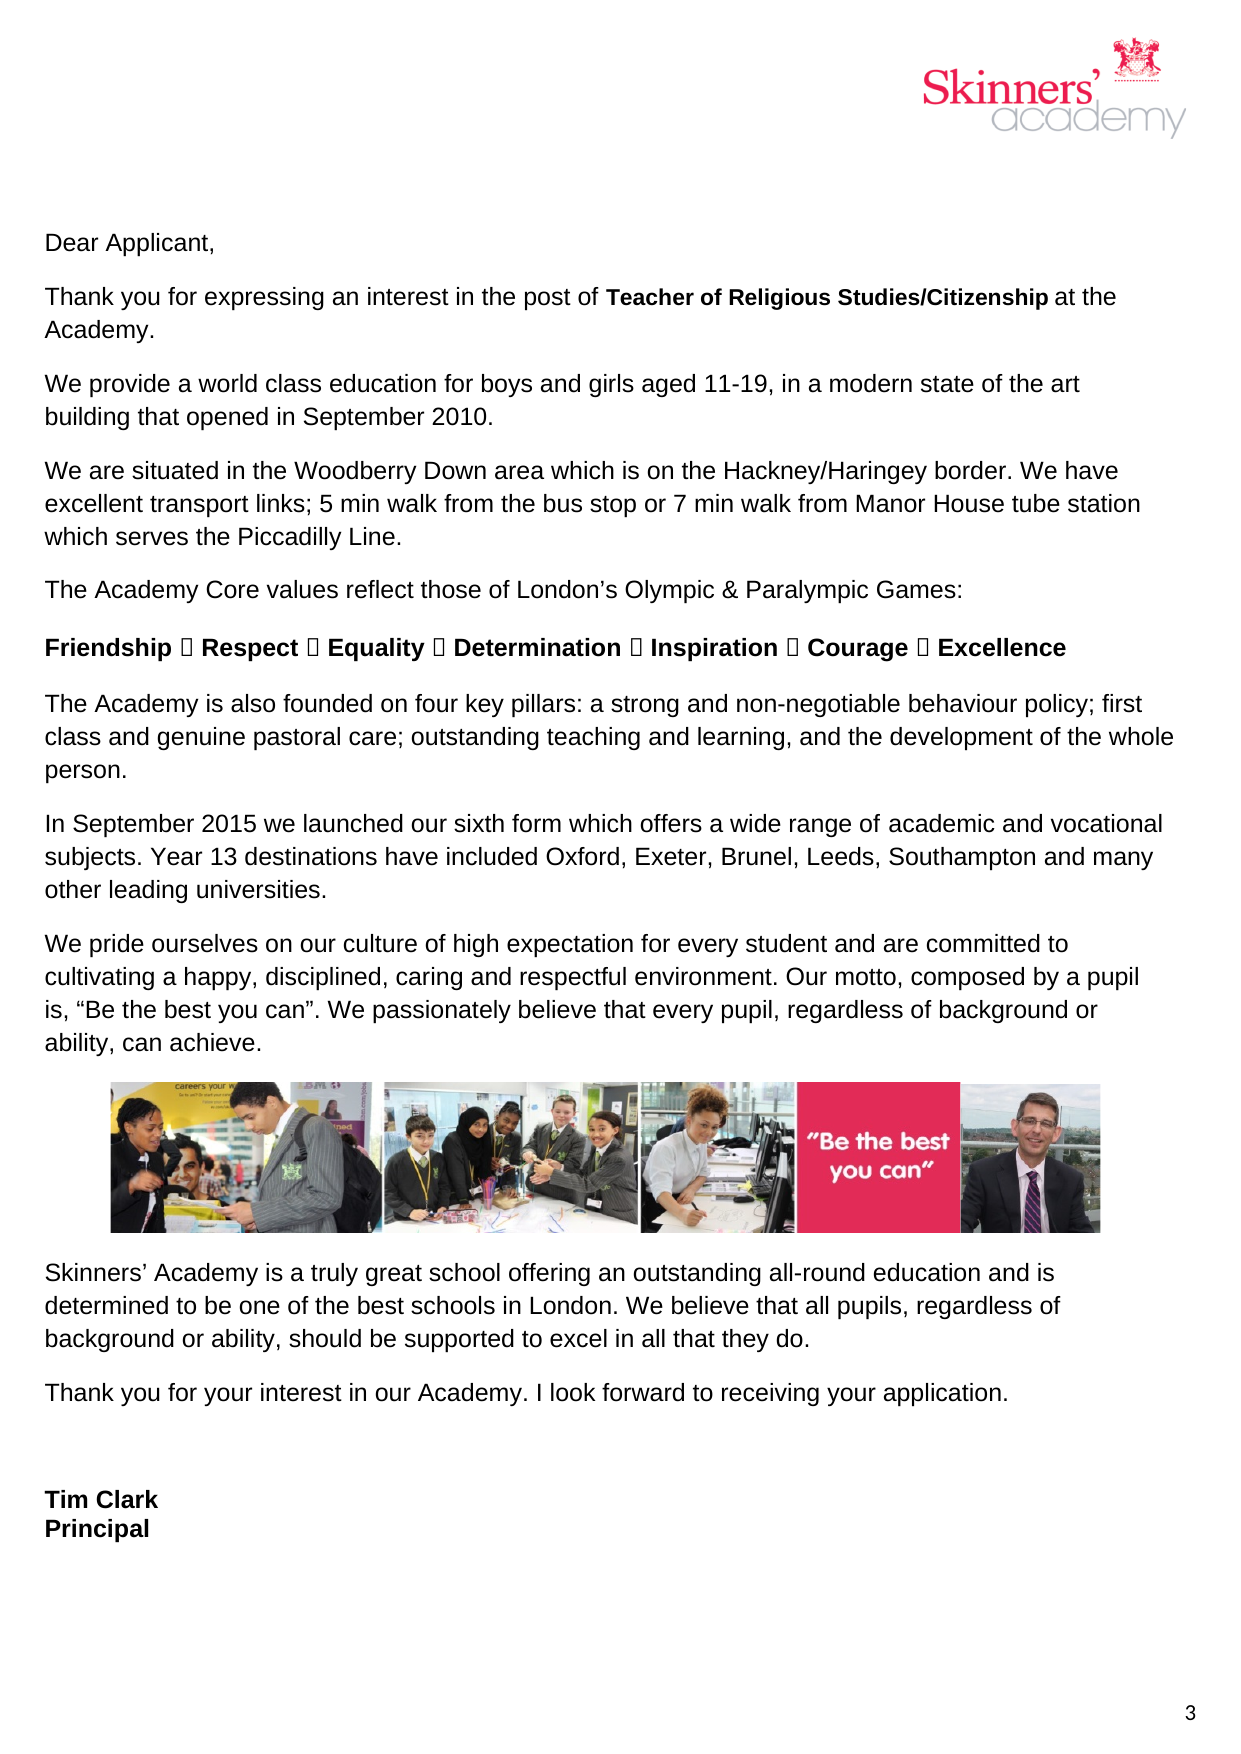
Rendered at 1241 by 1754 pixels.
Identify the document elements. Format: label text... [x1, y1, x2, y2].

text Principal [44, 1514, 1166, 1543]
text The Academy Core values reflect those of London’s Olympic & Paralympic Games: [44, 576, 1166, 604]
text We are situated in the Woodberry Down area which is on the Hackney/Haringey border. We have excellent transport links; 5 min walk from the bus stop or 7 min walk from Manor House tube station which serves the Piccadilly Line. [44, 456, 1166, 550]
picture [110, 1082, 1101, 1233]
text The Academy is also founded on four key pillars: a strong and non-negotiable behaviour policy; first class and genuine pastoral care; outstanding teaching and learning, and the development of the whole person. [44, 689, 1196, 784]
text In September 2015 we launched our sixth form which offers a wide range of academic and vocational subjects. Year 13 destinations have included Oxford, Exeter, Brunel, Leeds, Southampton and many other leading universities. [44, 809, 1166, 904]
text Tim Clark [44, 1485, 1166, 1514]
text Skinners’ Academy is a truly great school offering an outstanding all-round education and is determined to be one of the best schools in London. We believe that all pupils, regardless of background or ability, should be supported to excel in all that they do. [44, 1258, 1166, 1353]
text Thank you for expressing an interest in the post of Teacher of Religious Studies/Citizenship at the Academy. [44, 282, 1196, 344]
text Dear Applicant, [44, 228, 1196, 257]
text Thank you for your interest in our Academy. I look forward to receiving your application. [44, 1378, 1196, 1406]
text We provide a world class education for boys and girls aged 11-19, in a modern state of the art building that opened in September 2010. [44, 369, 1166, 431]
picture [923, 37, 1187, 139]
text We pride ourselves on our culture of high expectation for every student and are committed to cultivating a happy, disciplined, caring and respectful environment. Our motto, composed by a pupil is, “Be the best you can”. We passionately believe that every pupil, regardless of background or ability, can achieve. [44, 929, 1166, 1057]
text Friendship  Respect  Equality  Determination  Inspiration  Courage  Excellence [44, 629, 1166, 663]
